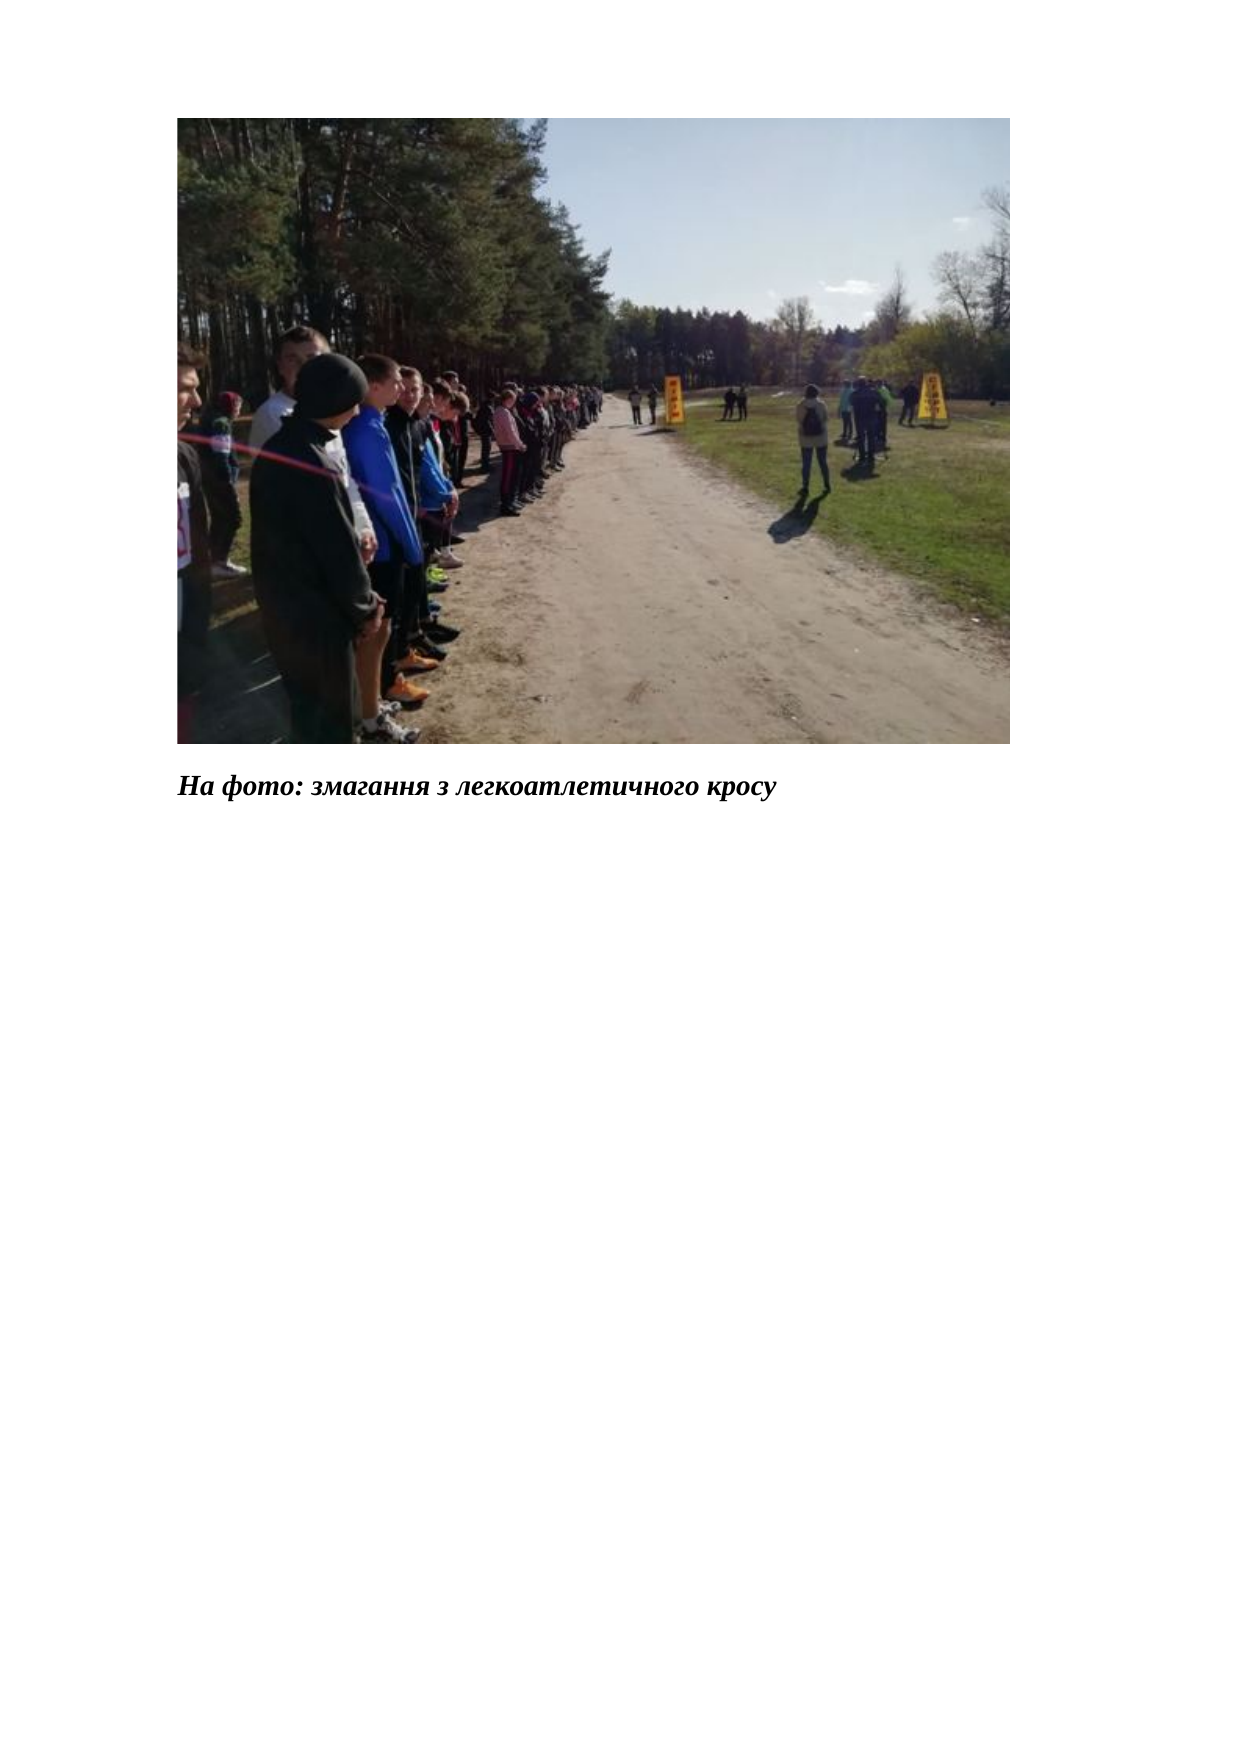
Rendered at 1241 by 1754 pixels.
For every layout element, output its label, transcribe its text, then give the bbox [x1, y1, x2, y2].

picture [177, 118, 1010, 744]
text На фото: змагання з легкоатлетичного кросу [177, 768, 1152, 802]
